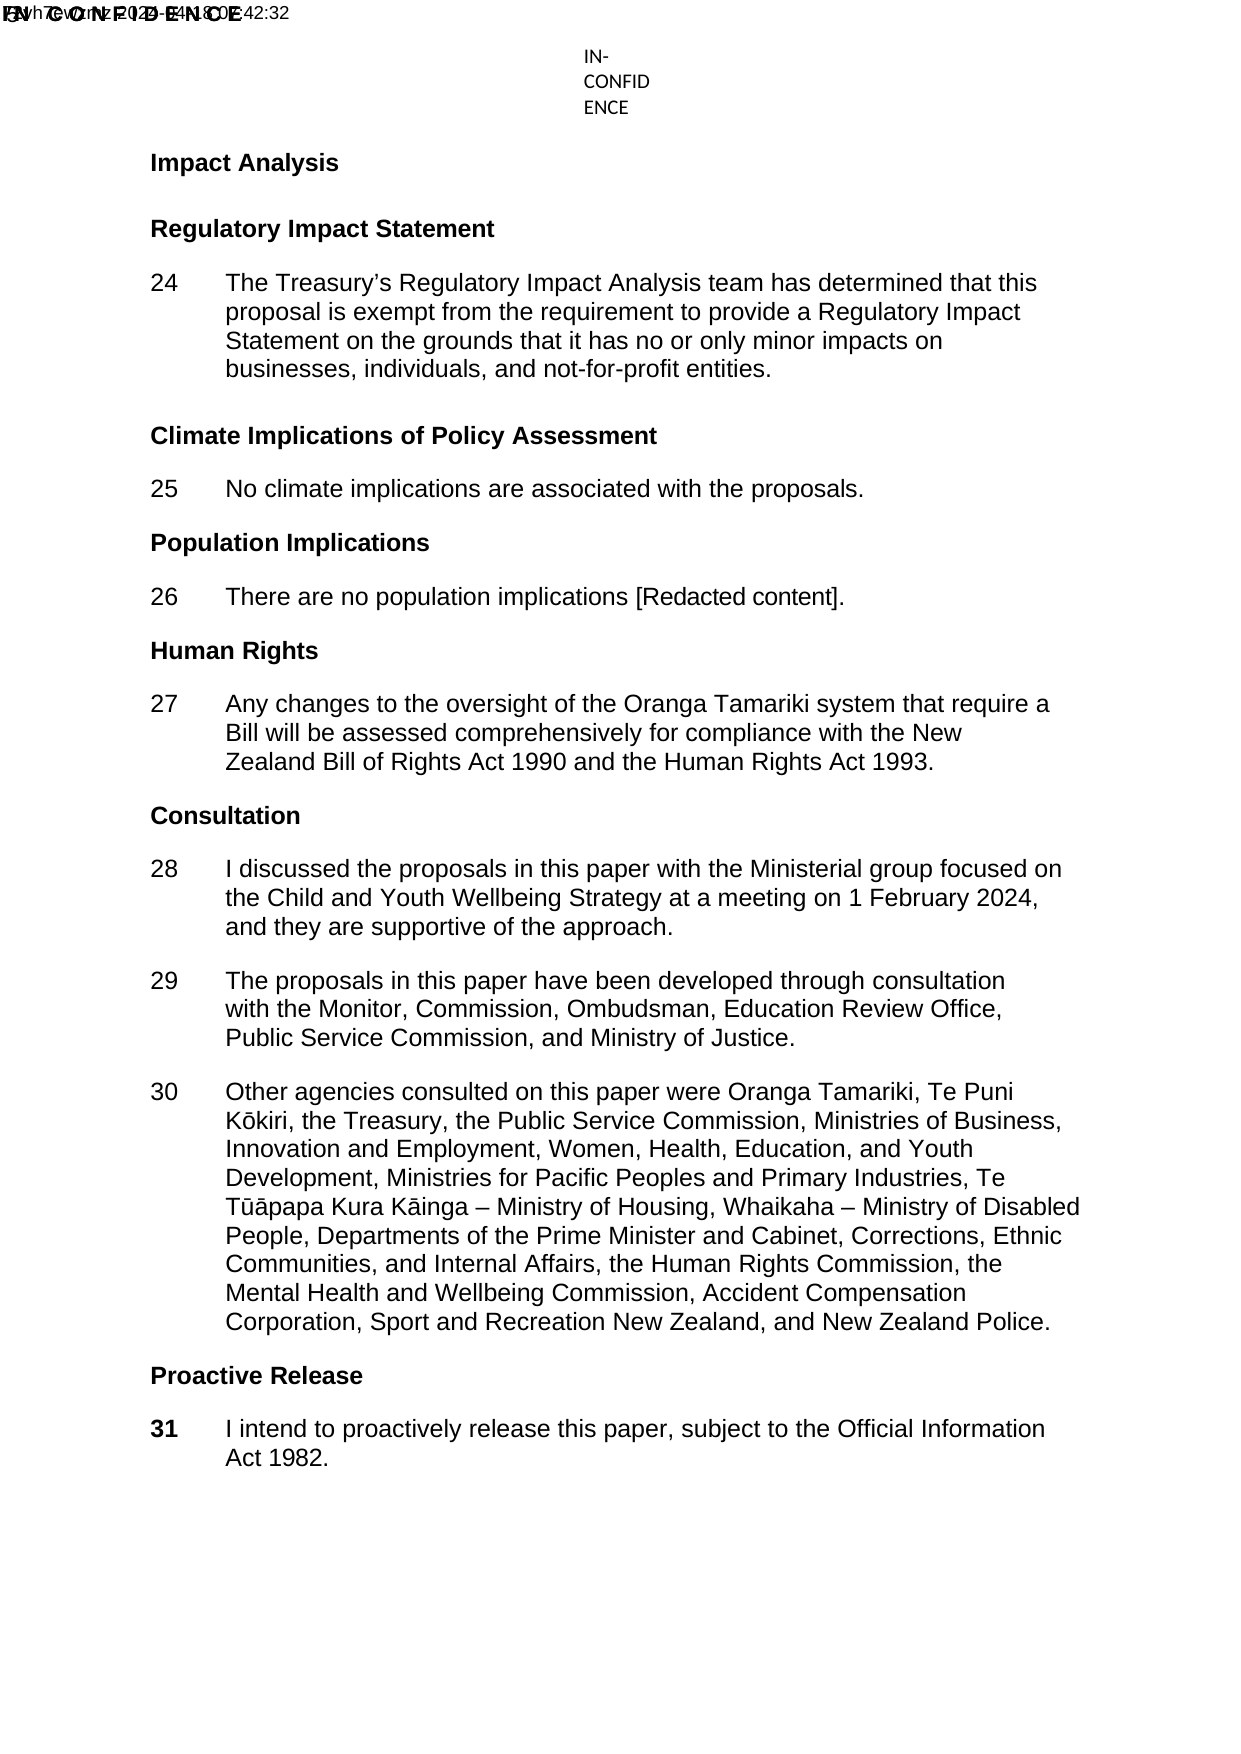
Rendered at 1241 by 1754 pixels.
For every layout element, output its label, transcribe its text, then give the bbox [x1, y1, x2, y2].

list The proposals in this paper have been developed through consultation with the Monitor, Commission, Ombudsman, Education Review Office, Public Service Commission, and Ministry of Justice. [150, 966, 1055, 1052]
subtitle Impact Analysis [150, 148, 1103, 177]
subtitle Population Implications [150, 528, 1103, 557]
list Other agencies consulted on this paper were Oranga Tamariki, Te Puni Kōkiri, the Treasury, the Public Service Commission, Ministries of Business, Innovation and Employment, Women, Health, Education, and Youth Development, Ministries for Pacific Peoples and Primary Industries, Te Tūāpapa Kura Kāinga – Ministry of Housing, Whaikaha – Ministry of Disabled People, Departments of the Prime Minister and Cabinet, Corrections, Ethnic Communities, and Internal Affairs, the Human Rights Commission, the Mental Health and Wellbeing Commission, Accident Compensation Corporation, Sport and Recreation New Zealand, and New Zealand Police. [150, 1077, 1083, 1336]
subtitle Human Rights [150, 636, 1103, 664]
list No climate implications are associated with the proposals. [150, 474, 1103, 503]
subtitle Consultation [150, 801, 1103, 829]
list There are no population implications [Redacted content]. [150, 582, 1084, 611]
text Regulatory Impact Statement [150, 214, 1103, 243]
list The Treasury’s Regulatory Impact Analysis team has determined that this proposal is exempt from the requirement to provide a Regulatory Impact Statement on the grounds that it has no or only minor impacts on businesses, individuals, and not-for-profit entities. [150, 268, 1080, 383]
list I discussed the proposals in this paper with the Ministerial group focused on the Child and Youth Wellbeing Strategy at a meeting on 1 February 2024, and they are supportive of the approach. [150, 854, 1086, 941]
list I intend to proactively release this paper, subject to the Official Information Act 1982. [150, 1414, 1087, 1472]
list Any changes to the oversight of the Oranga Tamariki system that require a Bill will be assessed comprehensively for compliance with the New Zealand Bill of Rights Act 1990 and the Human Rights Act 1993. [150, 689, 1058, 776]
subtitle Climate Implications of Policy Assessment [150, 421, 1103, 449]
subtitle Proactive Release [150, 1361, 1103, 1389]
